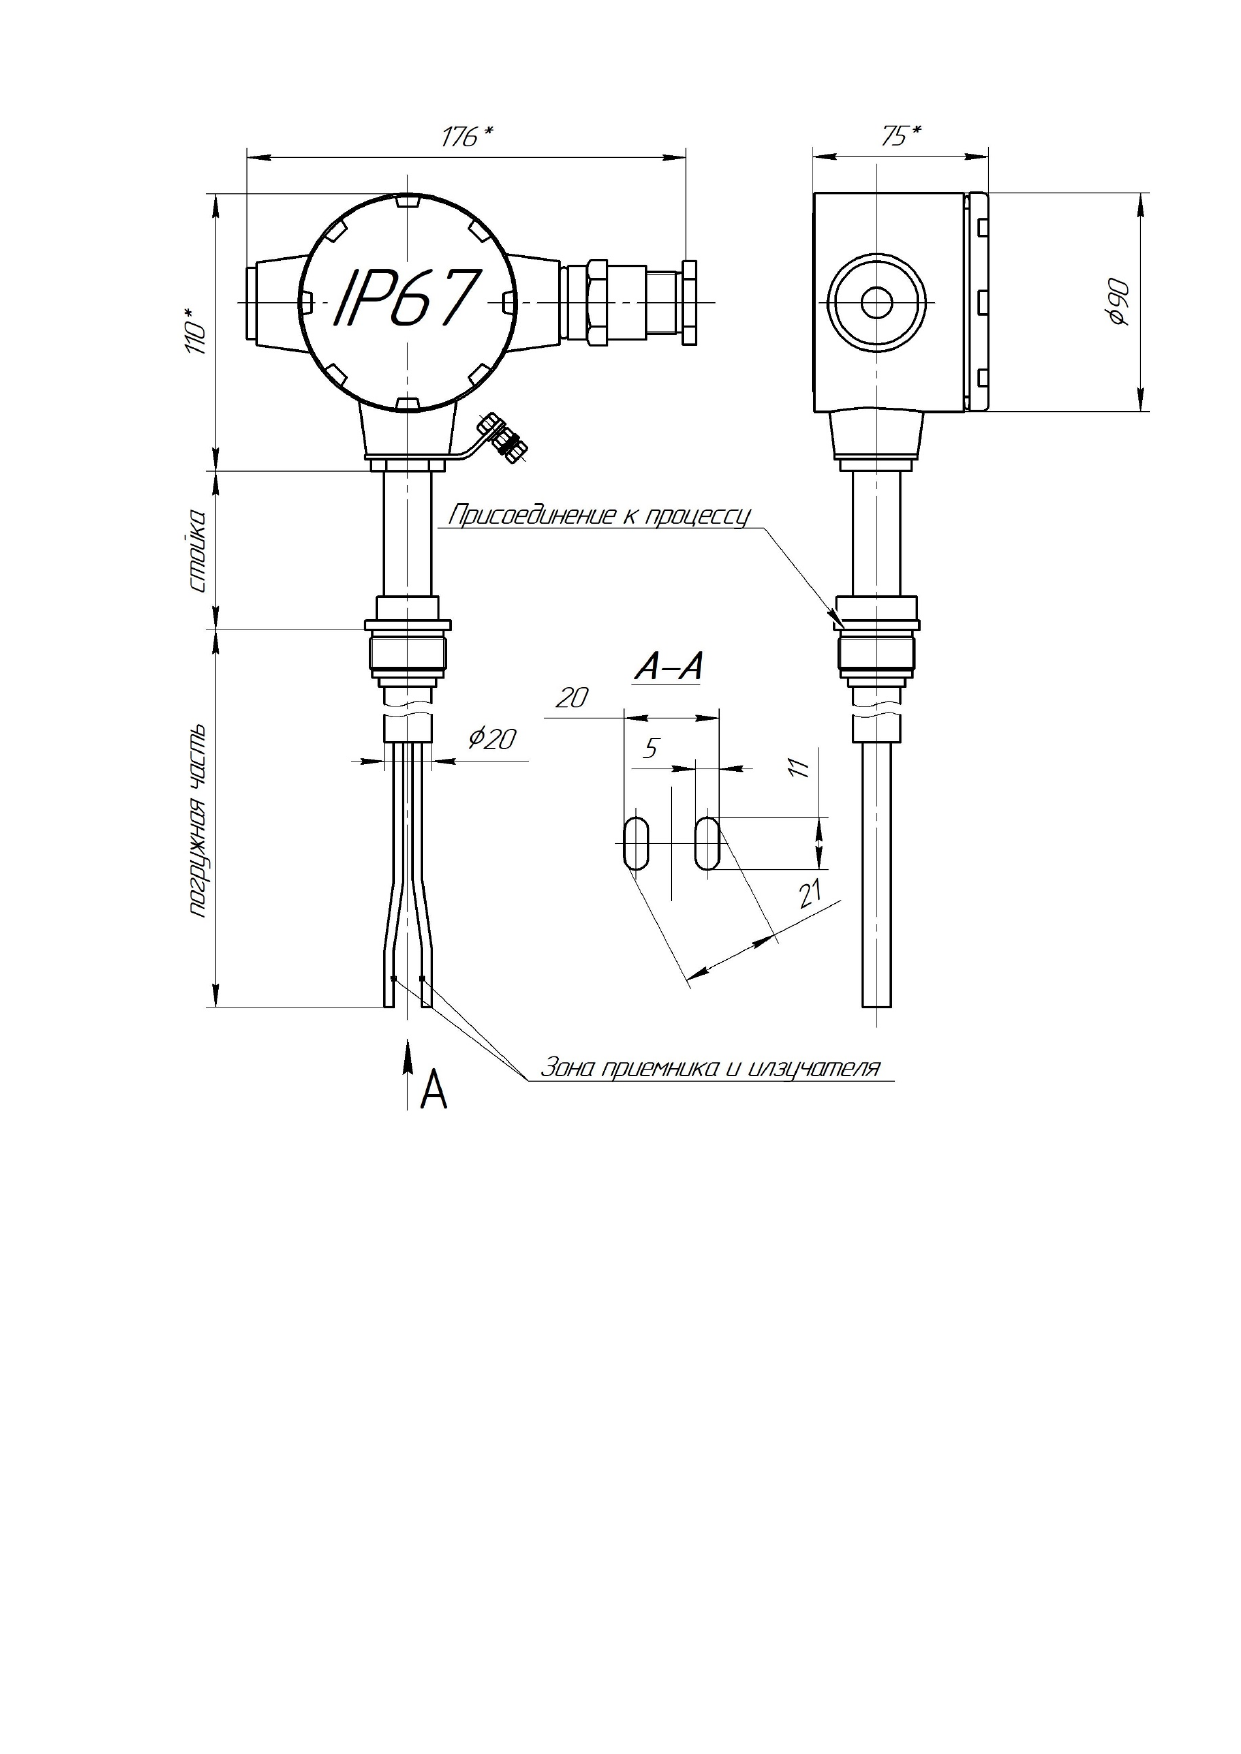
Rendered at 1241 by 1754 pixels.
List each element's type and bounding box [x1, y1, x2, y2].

picture [177, 118, 1152, 1123]
